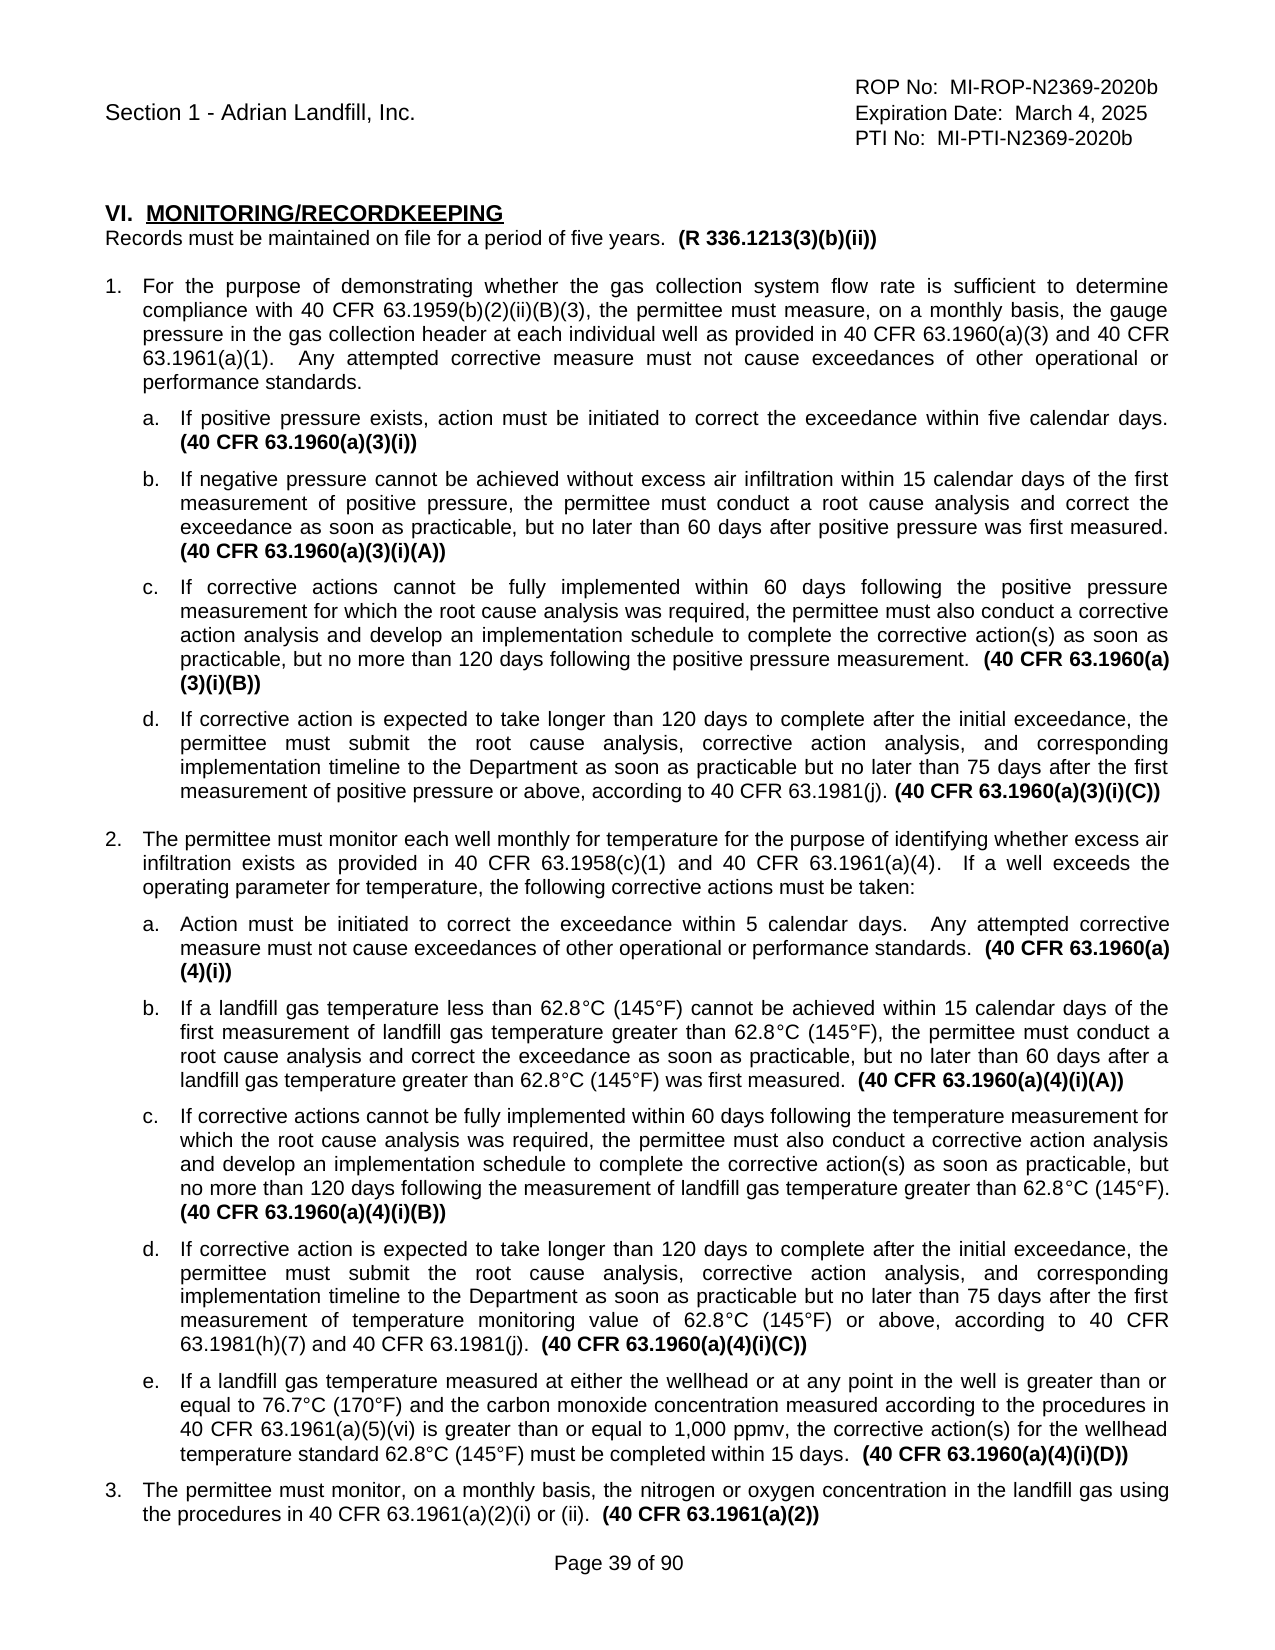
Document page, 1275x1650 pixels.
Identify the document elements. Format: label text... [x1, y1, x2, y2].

list If a landfill gas temperature measured at either the wellhead or at any point in the well is greater than or equal to 76.7°C (170°F) and the carbon monoxide concentration measured according to the procedures in 40 CFR 63.1961(a)(5)(vi) is greater than or equal to 1,000 ppmv, the corrective action(s) for the wellhead temperature standard 62.8°C (145°F) must be completed within 15 days. (40 CFR 63.1960(a)(4)(i)(D)) [142, 1369, 1170, 1466]
list The permittee must monitor, on a monthly basis, the nitrogen or oxygen concentration in the landfill gas using the procedures in 40 CFR 63.1961(a)(2)(i) or (ii). (40 CFR 63.1961(a)(2)) [105, 1478, 1170, 1526]
list If corrective actions cannot be fully implemented within 60 days following the temperature measurement for which the root cause analysis was required, the permittee must also conduct a corrective action analysis and develop an implementation schedule to complete the corrective action(s) as soon as practicable, but no more than 120 days following the measurement of landfill gas temperature greater than 62.8°C (145°F). (40 CFR 63.1960(a)(4)(i)(B)) [142, 1104, 1170, 1224]
text a. If positive pressure exists, action must be initiated to correct the exceedance within five calendar days. (40 CFR 63.1960(a)(3)(i)) [142, 406, 1170, 454]
list If corrective actions cannot be fully implemented within 60 days following the positive pressure measurement for which the root cause analysis was required, the permittee must also conduct a corrective action analysis and develop an implementation schedule to complete the corrective action(s) as soon as practicable, but no more than 120 days following the positive pressure measurement. (40 CFR 63.1960(a)(3)(i)(B)) [142, 575, 1170, 695]
list If corrective action is expected to take longer than 120 days to complete after the initial exceedance, the permittee must submit the root cause analysis, corrective action analysis, and corresponding implementation timeline to the Department as soon as practicable but no later than 75 days after the first measurement of temperature monitoring value of 62.8°C (145°F) or above, according to 40 CFR 63.1981(h)(7) and 40 CFR 63.1981(j). (40 CFR 63.1960(a)(4)(i)(C)) [142, 1236, 1170, 1356]
text VI. MONITORING/RECORDKEEPING [105, 199, 1170, 226]
text a. Action must be initiated to correct the exceedance within 5 calendar days. Any attempted corrective measure must not cause exceedances of other operational or performance standards. (40 CFR 63.1960(a)(4)(i)) [142, 911, 1170, 983]
list If a landfill gas temperature less than 62.8°C (145°F) cannot be achieved within 15 calendar days of the first measurement of landfill gas temperature greater than 62.8°C (145°F), the permittee must conduct a root cause analysis and correct the exceedance as soon as practicable, but no later than 60 days after a landfill gas temperature greater than 62.8°C (145°F) was first measured. (40 CFR 63.1960(a)(4)(i)(A)) [142, 996, 1170, 1092]
text d. If corrective action is expected to take longer than 120 days to complete after the initial exceedance, the permittee must submit the root cause analysis, corrective action analysis, and corresponding implementation timeline to the Department as soon as practicable but no later than 75 days after the first measurement of positive pressure or above, according to 40 CFR 63.1981(j). (40 CFR 63.1960(a)(3)(i)(C)) [142, 707, 1170, 803]
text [105, 226, 1170, 250]
list For the purpose of demonstrating whether the gas collection system flow rate is sufficient to determine compliance with 40 CFR 63.1959(b)(2)(ii)(B)(3), the permittee must measure, on a monthly basis, the gauge pressure in the gas collection header at each individual well as provided in 40 CFR 63.1960(a)(3) and 40 CFR 63.1961(a)(1). Any attempted corrective measure must not cause exceedances of other operational or performance standards. [105, 274, 1170, 394]
list The permittee must monitor each well monthly for temperature for the purpose of identifying whether excess air infiltration exists as provided in 40 CFR 63.1958(c)(1) and 40 CFR 63.1961(a)(4). If a well exceeds the operating parameter for temperature, the following corrective actions must be taken: [105, 827, 1170, 899]
list If negative pressure cannot be achieved without excess air infiltration within 15 calendar days of the first measurement of positive pressure, the permittee must conduct a root cause analysis and correct the exceedance as soon as practicable, but no later than 60 days after positive pressure was first measured. (40 CFR 63.1960(a)(3)(i)(A)) [142, 467, 1170, 562]
